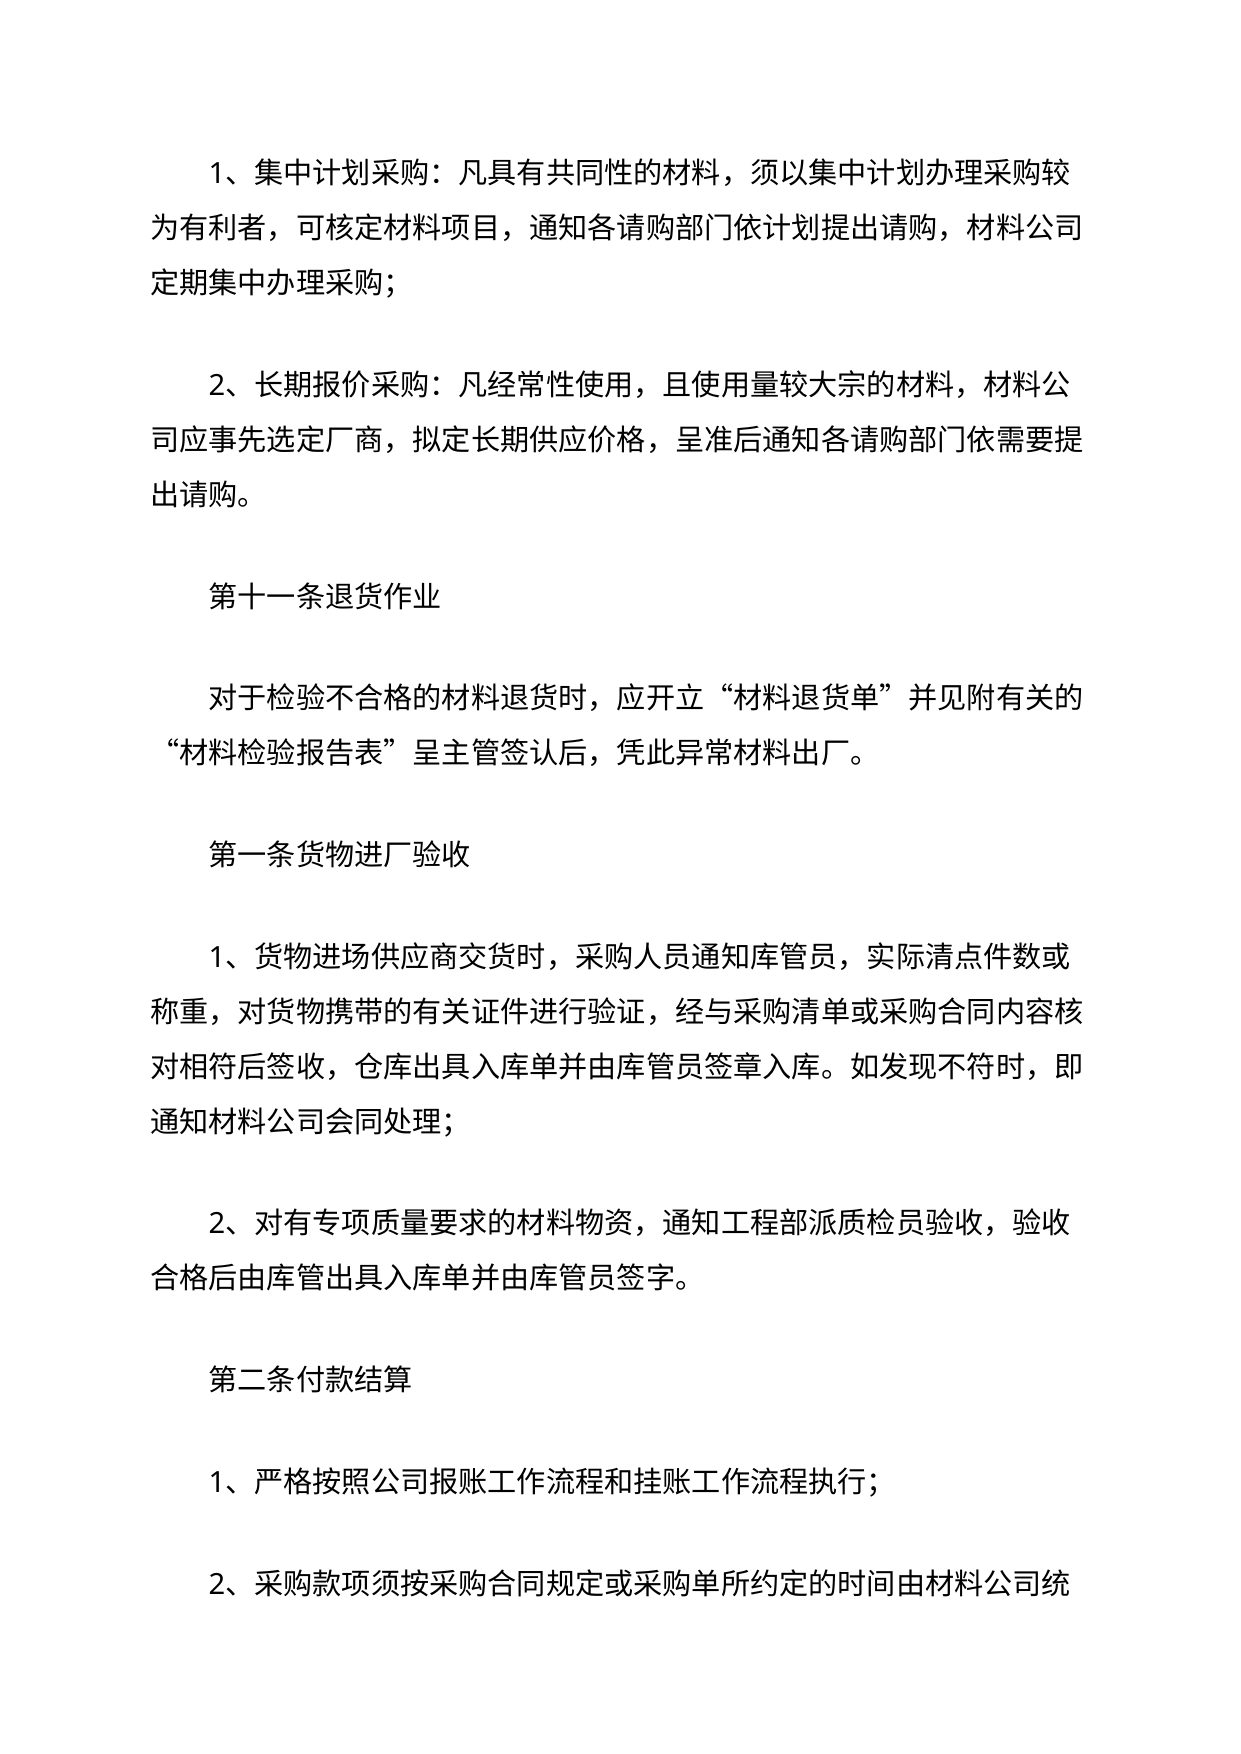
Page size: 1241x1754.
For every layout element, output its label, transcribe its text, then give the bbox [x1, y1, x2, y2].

text 1、集中计划采购：凡具有共同性的材料，须以集中计划办理采购较为有利者，可核定材料项目，通知各请购部门依计划提出请购，材料公司定期集中办理采购； [150, 150, 1090, 302]
text 2、对有专项质量要求的材料物资，通知工程部派质检员验收，验收合格后由库管出具入库单并由库管员签字。 [150, 1200, 1090, 1297]
text 第一条货物进厂验收 [150, 832, 1090, 874]
text 2、长期报价采购：凡经常性使用，且使用量较大宗的材料，材料公司应事先选定厂商，拟定长期供应价格，呈准后通知各请购部门依需要提出请购。 [150, 362, 1090, 514]
text 第十一条退货作业 [150, 573, 1090, 616]
text 第二条付款结算 [150, 1357, 1090, 1399]
text 1、严格按照公司报账工作流程和挂账工作流程执行； [150, 1459, 1090, 1501]
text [150, 1561, 1090, 1603]
text 对于检验不合格的材料退货时，应开立“材料退货单”并见附有关的“材料检验报告表”呈主管签认后，凭此异常材料出厂。 [150, 675, 1090, 772]
text 1、货物进场供应商交货时，采购人员通知库管员，实际清点件数或称重，对货物携带的有关证件进行验证，经与采购清单或采购合同内容核对相符后签收，仓库出具入库单并由库管员签章入库。如发现不符时，即通知材料公司会同处理； [150, 933, 1090, 1141]
